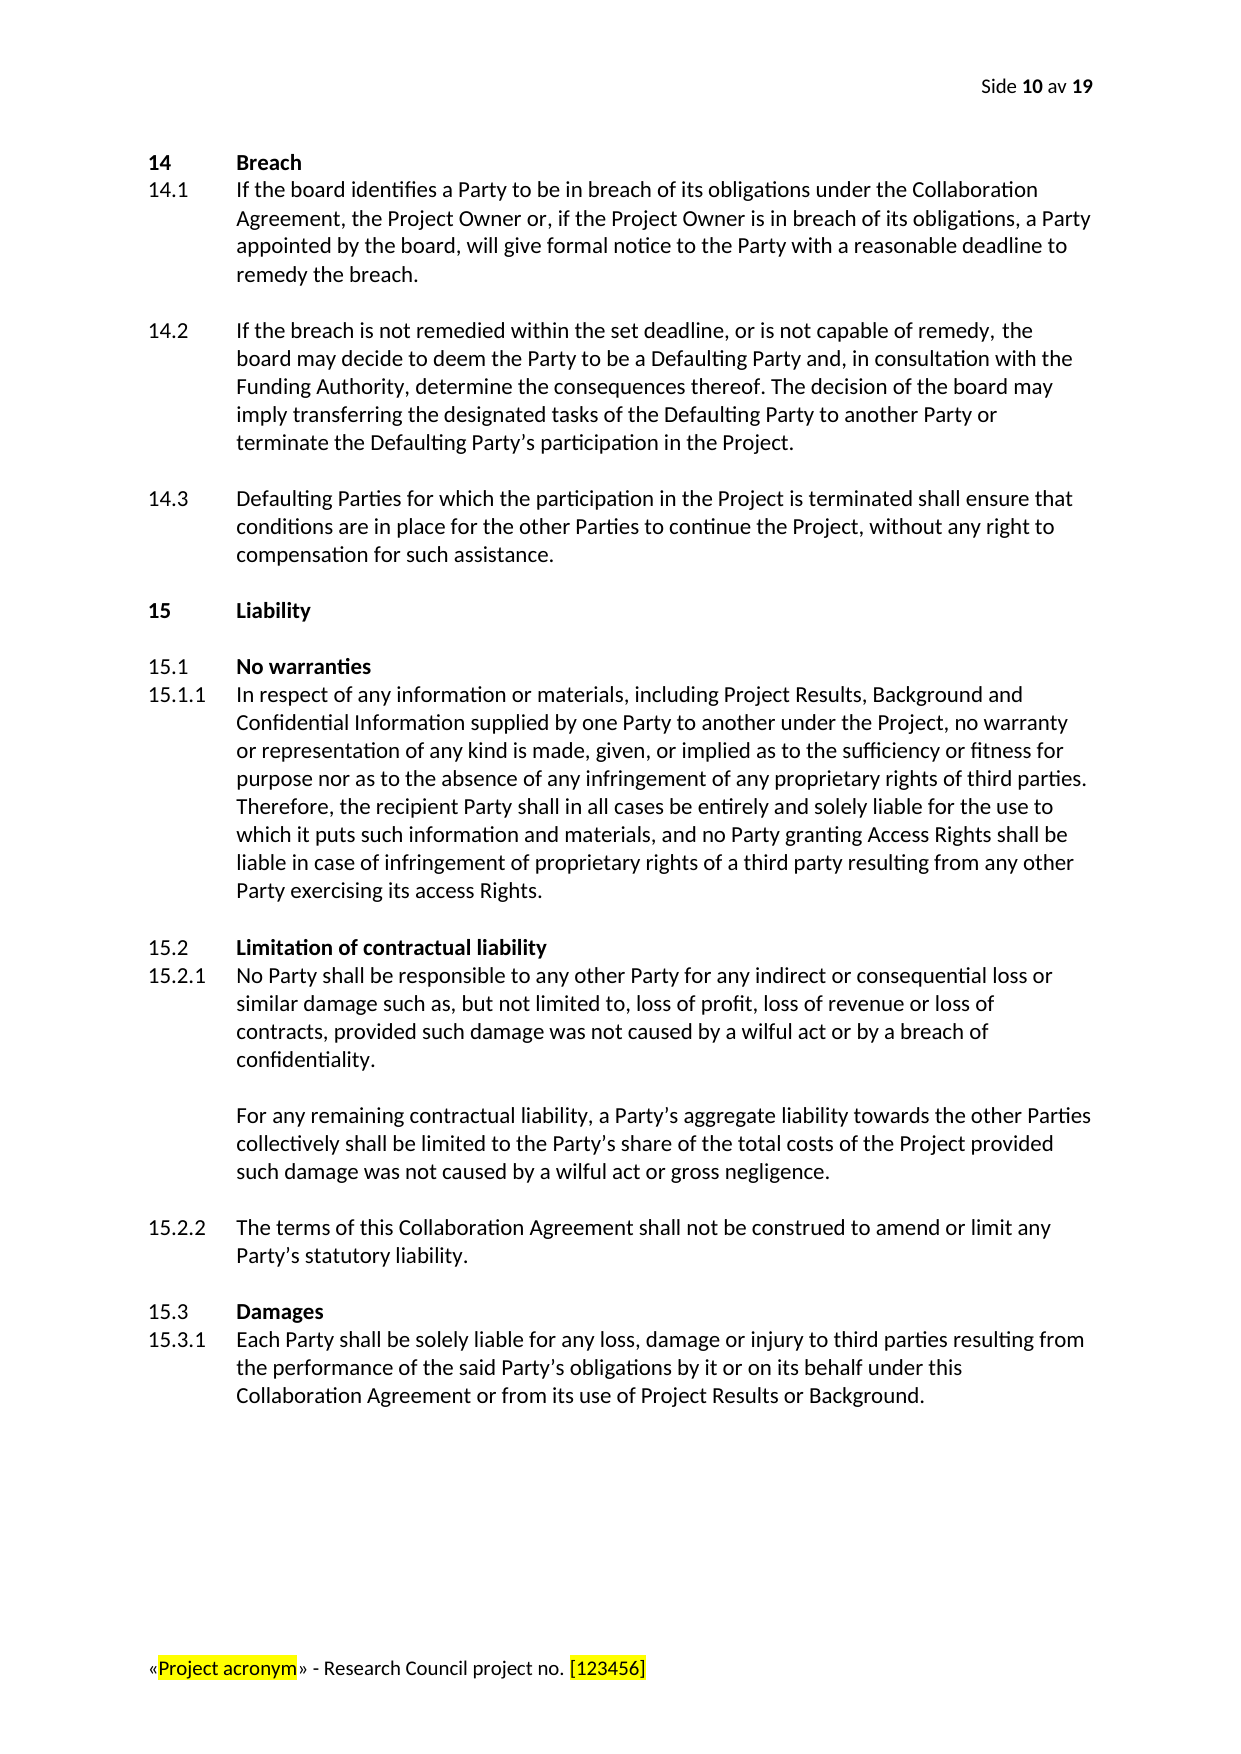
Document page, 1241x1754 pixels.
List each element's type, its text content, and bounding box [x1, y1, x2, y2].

subtitle No Party shall be responsible to any other Party for any indirect or consequential loss or similar damage such as, but not limited to, loss of profit, loss of revenue or loss of contracts, provided such damage was not caused by a wilful act or by a breach of confidentiality. For any remaining contractual liability, a Party’s aggregate liability towards the other Parties collectively shall be limited to the Party’s share of the total costs of the Project provided such damage was not caused by a wilful act or gross negligence. [148, 961, 1093, 1185]
subtitle Breach [148, 148, 1093, 176]
subtitle Liability [148, 596, 1093, 624]
subtitle Damages [148, 1297, 1093, 1325]
subtitle Defaulting Parties for which the participation in the Project is terminated shall ensure that conditions are in place for the other Parties to continue the Project, without any right to compensation for such assistance. [148, 484, 1093, 568]
subtitle If the board identifies a Party to be in breach of its obligations under the Collaboration Agreement, the Project Owner or, if the Project Owner is in breach of its obligations, a Party appointed by the board, will give formal notice to the Party with a reasonable deadline to remedy the breach. [148, 176, 1093, 316]
subtitle Limitation of contractual liability [148, 933, 1093, 961]
subtitle No warranties [148, 652, 1093, 680]
subtitle The terms of this Collaboration Agreement shall not be construed to amend or limit any Party’s statutory liability. [148, 1213, 1093, 1269]
subtitle Each Party shall be solely liable for any loss, damage or injury to third parties resulting from the performance of the said Party’s obligations by it or on its behalf under this Collaboration Agreement or from its use of Project Results or Background. [148, 1325, 1093, 1409]
subtitle If the breach is not remedied within the set deadline, or is not capable of remedy, the board may decide to deem the Party to be a Defaulting Party and, in consultation with the Funding Authority, determine the consequences thereof. The decision of the board may imply transferring the designated tasks of the Defaulting Party to another Party or terminate the Defaulting Party’s participation in the Project. [148, 316, 1093, 484]
subtitle In respect of any information or materials, including Project Results, Background and Confidential Information supplied by one Party to another under the Project, no warranty or representation of any kind is made, given, or implied as to the sufficiency or fitness for purpose nor as to the absence of any infringement of any proprietary rights of third parties. Therefore, the recipient Party shall in all cases be entirely and solely liable for the use to which it puts such information and materials, and no Party granting Access Rights shall be liable in case of infringement of proprietary rights of a third party resulting from any other Party exercising its access Rights. [148, 680, 1093, 904]
